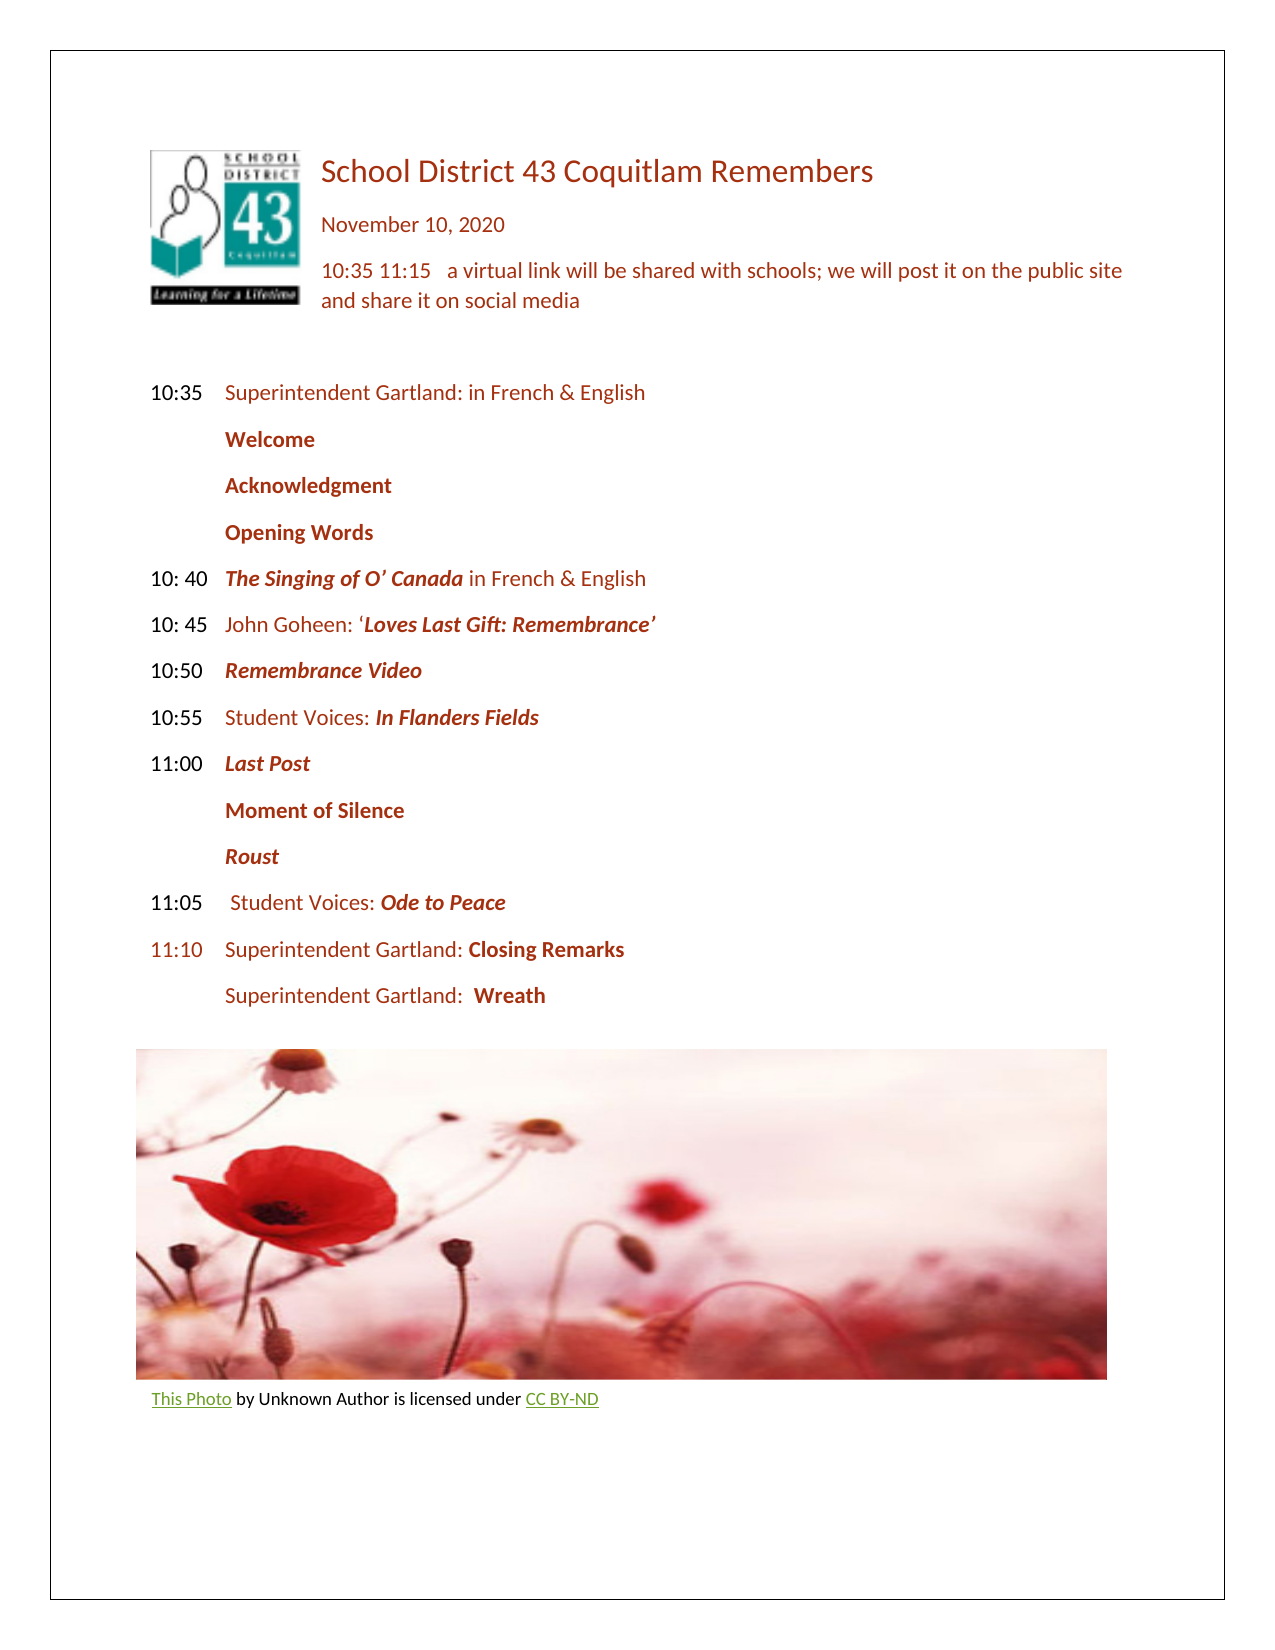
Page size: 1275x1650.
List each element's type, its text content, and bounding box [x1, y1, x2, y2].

picture [136, 1049, 1107, 1379]
text 10:35 11:15 a virtual link will be shared with schools; we will post it on the public site and share it on social media [150, 256, 1125, 314]
text 11:00 Last Post [150, 749, 1125, 777]
text Welcome [150, 425, 1125, 453]
text November 10, 2020 [303, 210, 1125, 238]
text 10: 45 John Goheen: ‘Loves Last Gift: Remembrance’ [150, 610, 1125, 638]
text Roust [150, 842, 1125, 870]
text 10: 40 The Singing of O’ Canada in French & English [150, 564, 1125, 592]
text 10:55 Student Voices: In Flanders Fields [150, 703, 1125, 731]
text Moment of Silence [150, 796, 1125, 824]
text Acknowledgment [150, 471, 1125, 499]
text Opening Words [150, 518, 1125, 546]
text 11:10 Superintendent Gartland: Closing Remarks [150, 935, 1125, 963]
text 10:35 Superintendent Gartland: in French & English [150, 378, 1125, 407]
text 11:05 Student Voices: Ode to Peace [150, 888, 1125, 916]
text Superintendent Gartland: Wreath [150, 981, 1125, 1009]
text 10:50 Remembrance Video [150, 657, 1125, 685]
text School District 43 Coquitlam Remembers [303, 150, 1125, 191]
